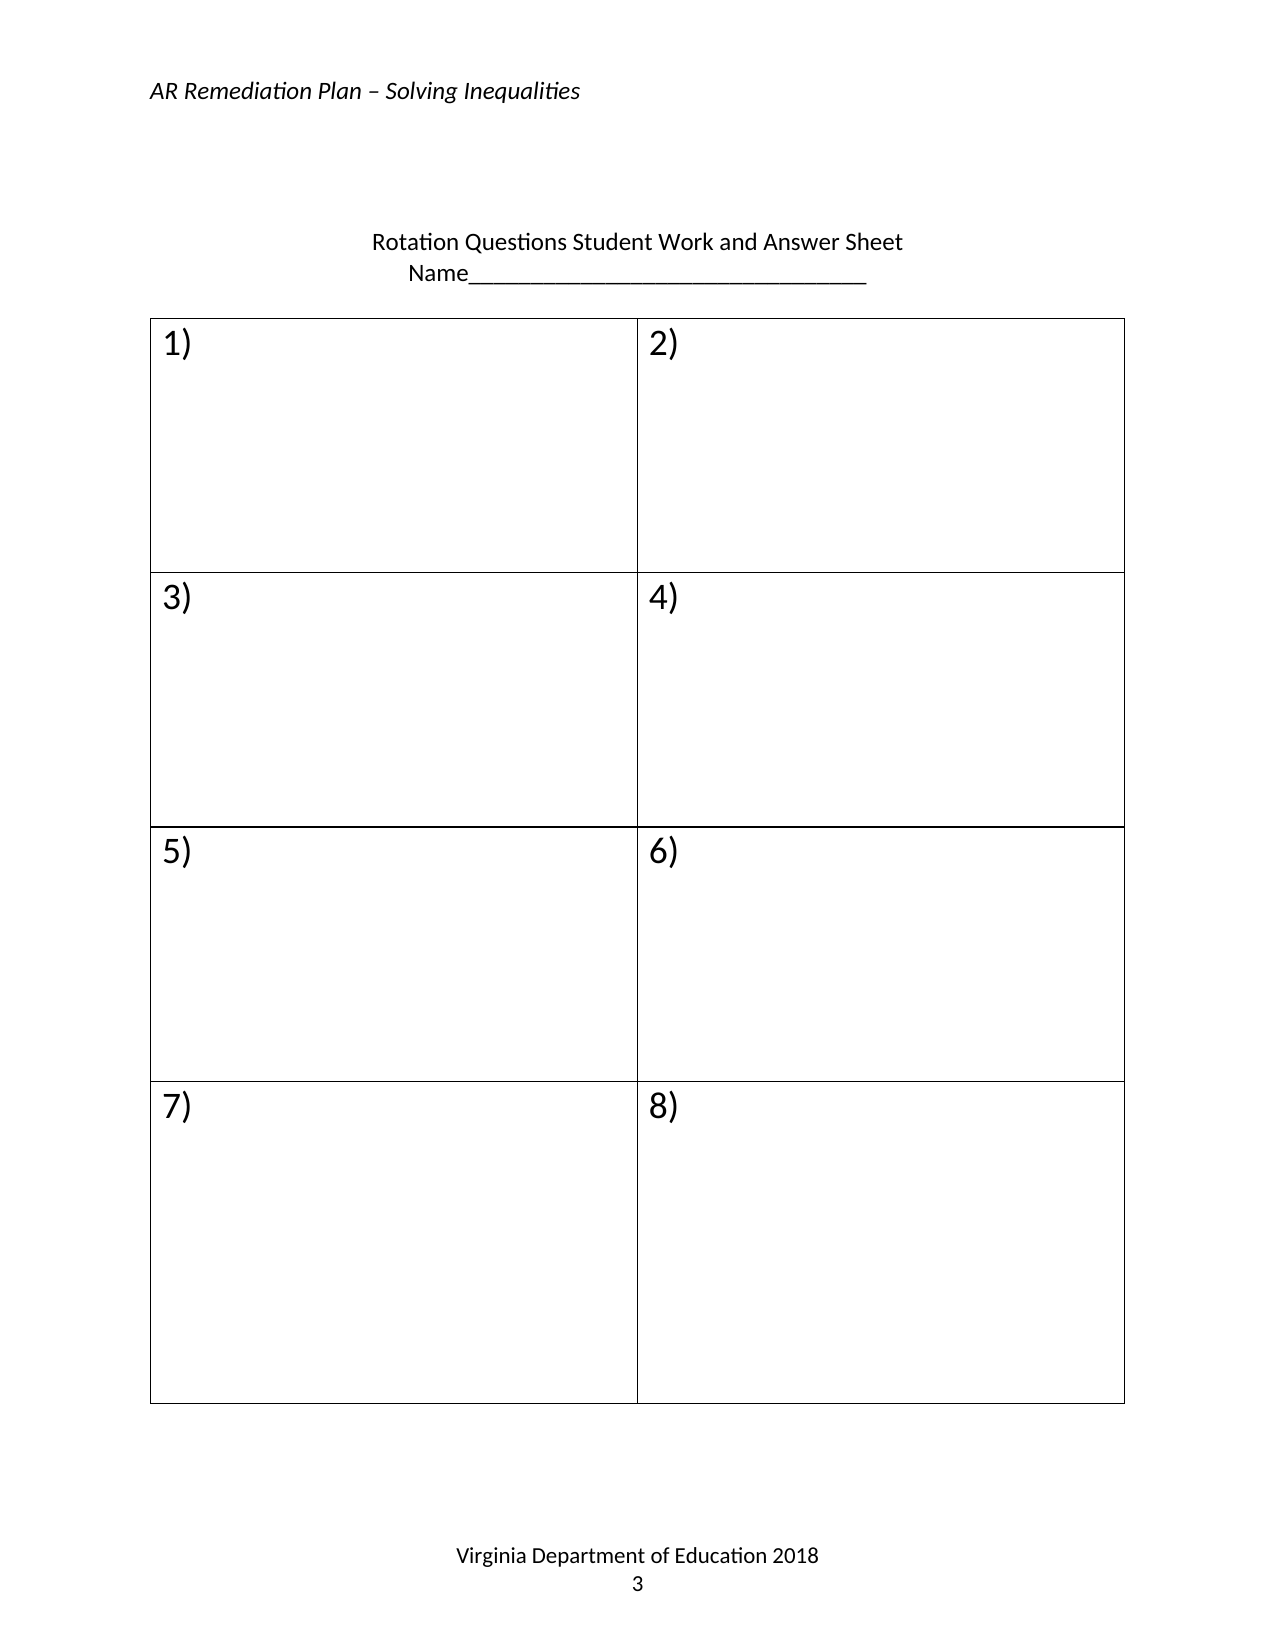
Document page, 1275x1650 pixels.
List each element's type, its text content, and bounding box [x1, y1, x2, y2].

text Rotation Questions Student Work and Answer Sheet Name________________________________ [150, 227, 1125, 288]
table_cell 4) [638, 573, 1124, 826]
table_cell 8) [638, 1082, 1124, 1402]
table_header 1) [151, 319, 637, 572]
table_header 2) [638, 319, 1124, 572]
table_cell 3) [151, 573, 637, 826]
table_cell 7) [151, 1082, 637, 1402]
table_cell 6) [638, 828, 1124, 1081]
table_cell 5) [151, 828, 637, 1081]
